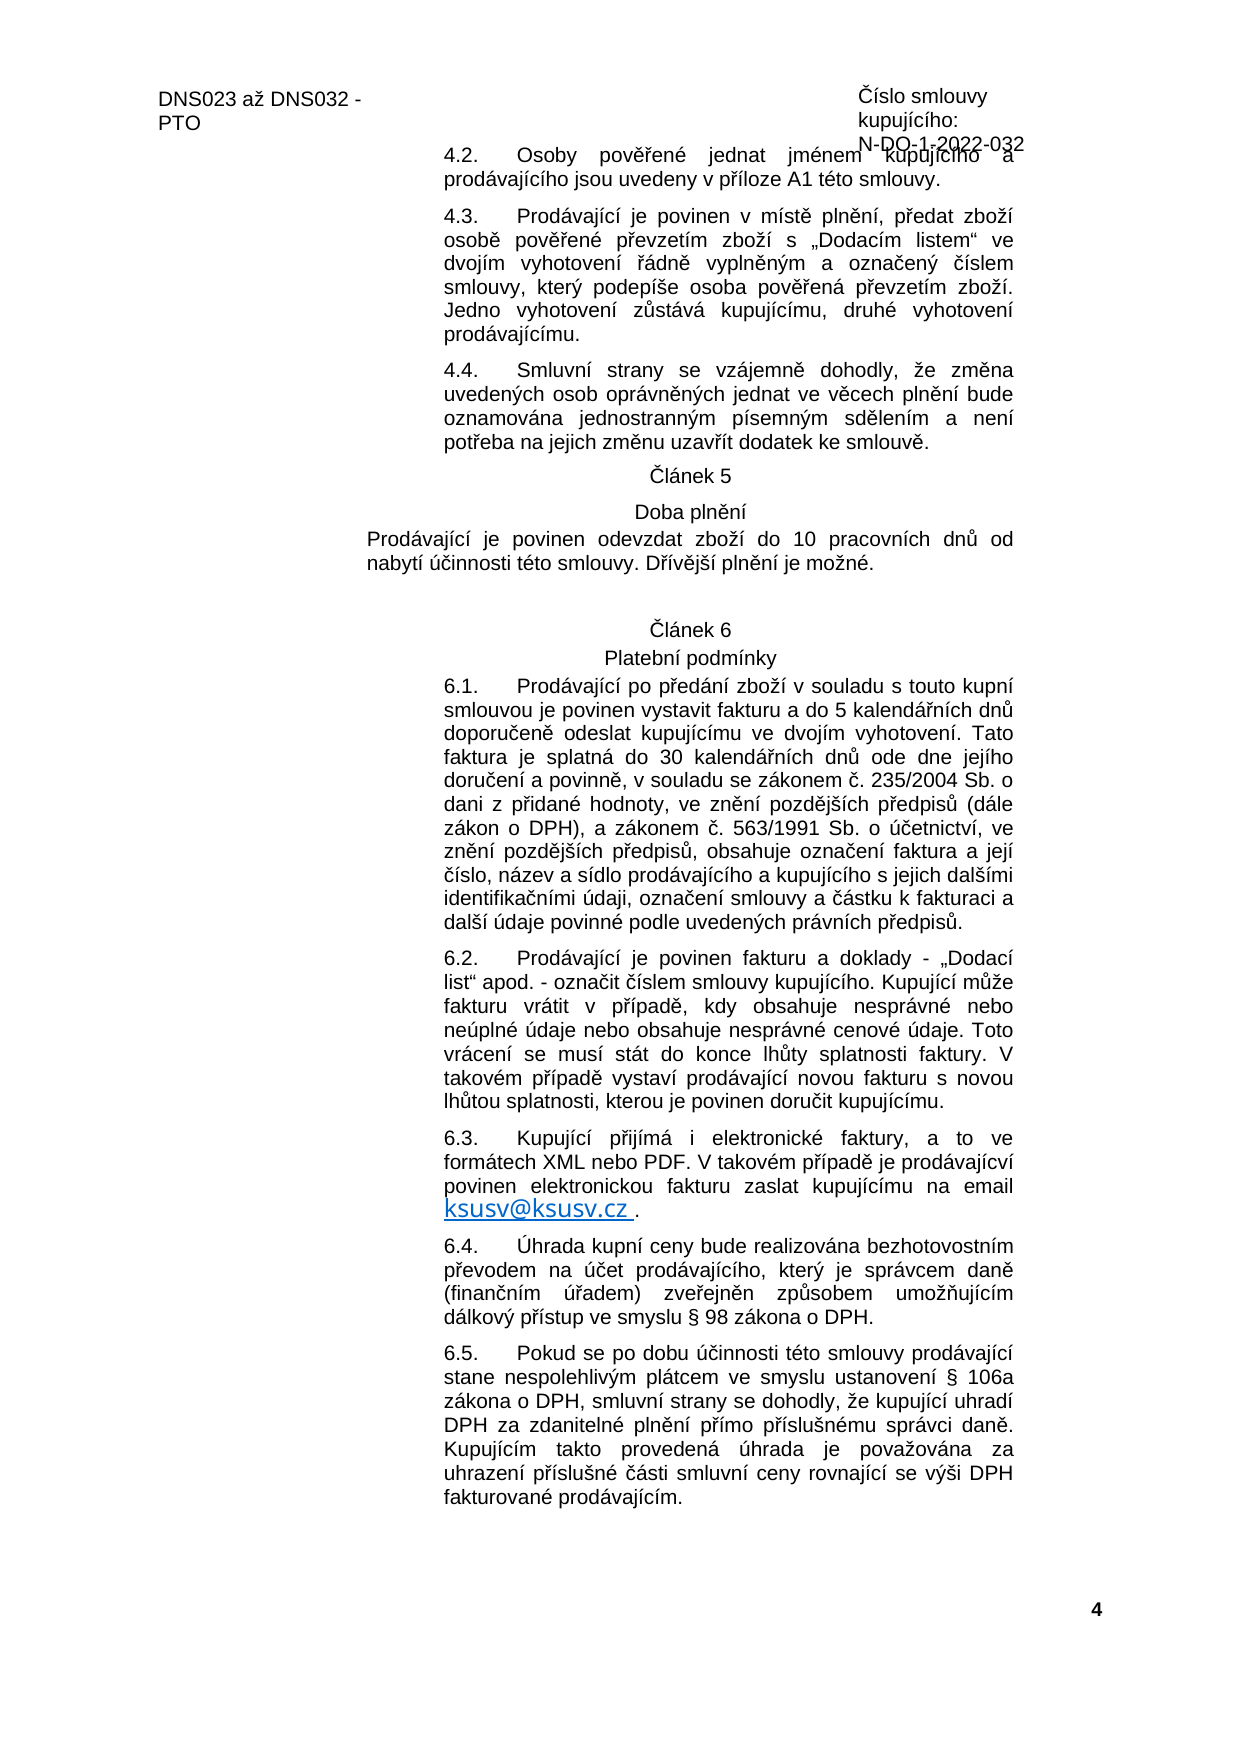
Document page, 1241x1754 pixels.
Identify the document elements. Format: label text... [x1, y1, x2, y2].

list Prodávající je povinen v místě plnění, předat zboží osobě pověřené převzetím zboží s „Dodacím listem“ ve dvojím vyhotovení řádně vyplněným a označený číslem smlouvy, který podepíše osoba pověřená převzetím zboží. Jedno vyhotovení zůstává kupujícímu, druhé vyhotovení prodávajícímu. [444, 205, 1014, 346]
text Článek 5 Doba plnění [367, 454, 1014, 527]
text Platební podmínky [367, 649, 1014, 670]
text Článek 6 [367, 621, 1014, 642]
list Smluvní strany se vzájemně dohodly, že změna uvedených osob oprávněných jednat ve věcech plnění bude oznamována jednostranným písemným sdělením a není potřeba na jejich změnu uzavřít dodatek ke smlouvě. [444, 358, 1014, 454]
text Prodávající je povinen odevzdat zboží do 10 pracovních dnů od nabytí účinnosti této smlouvy. Dřívější plnění je možné. [367, 527, 1014, 575]
list Úhrada kupní ceny bude realizována bezhotovostním převodem na účet prodávajícího, který je správcem daně (finančním úřadem) zveřejněn způsobem umožňujícím dálkový přístup ve smyslu § 98 zákona o DPH. [444, 1235, 1014, 1329]
list Kupující přijímá i elektronické faktury, a to ve formátech XML nebo PDF. V takovém případě je prodávajícví povinen elektronickou fakturu zaslat kupujícímu na email ksusv@ksusv.cz . [444, 1126, 1014, 1222]
list Prodávající je povinen fakturu a doklady - „Dodací list“ apod. - označit číslem smlouvy kupujícího. Kupující může fakturu vrátit v případě, kdy obsahuje nesprávné nebo neúplné údaje nebo obsahuje nesprávné cenové údaje. Toto vrácení se musí stát do konce lhůty splatnosti faktury. V takovém případě vystaví prodávající novou fakturu s novou lhůtou splatnosti, kterou je povinen doručit kupujícímu. [444, 946, 1014, 1114]
list Prodávající po předání zboží v souladu s touto kupní smlouvou je povinen vystavit fakturu a do 5 kalendářních dnů doporučeně odeslat kupujícímu ve dvojím vyhotovení. Tato faktura je splatná do 30 kalendářních dnů ode dne jejího doručení a povinně, v souladu se zákonem č. 235/2004 Sb. o dani z přidané hodnoty, ve znění pozdějších předpisů (dále zákon o DPH), a zákonem č. 563/1991 Sb. o účetnictví, ve znění pozdějších předpisů, obsahuje označení faktura a její číslo, název a sídlo prodávajícího a kupujícího s jejich dalšími identifikačními údaji, označení smlouvy a částku k fakturaci a další údaje povinné podle uvedených právních předpisů. [444, 675, 1014, 934]
list Osoby pověřené jednat jménem kupujícího a prodávajícího jsou uvedeny v příloze A1 této smlouvy. [444, 142, 1014, 191]
list Pokud se po dobu účinnosti této smlouvy prodávající stane nespolehlivým plátcem ve smyslu ustanovení § 106a zákona o DPH, smluvní strany se dohodly, že kupující uhradí DPH za zdanitelné plnění přímo příslušnému správci daně. Kupujícím takto provedená úhrada je považována za uhrazení příslušné části smluvní ceny rovnající se výši DPH fakturované prodávajícím. [444, 1341, 1014, 1509]
